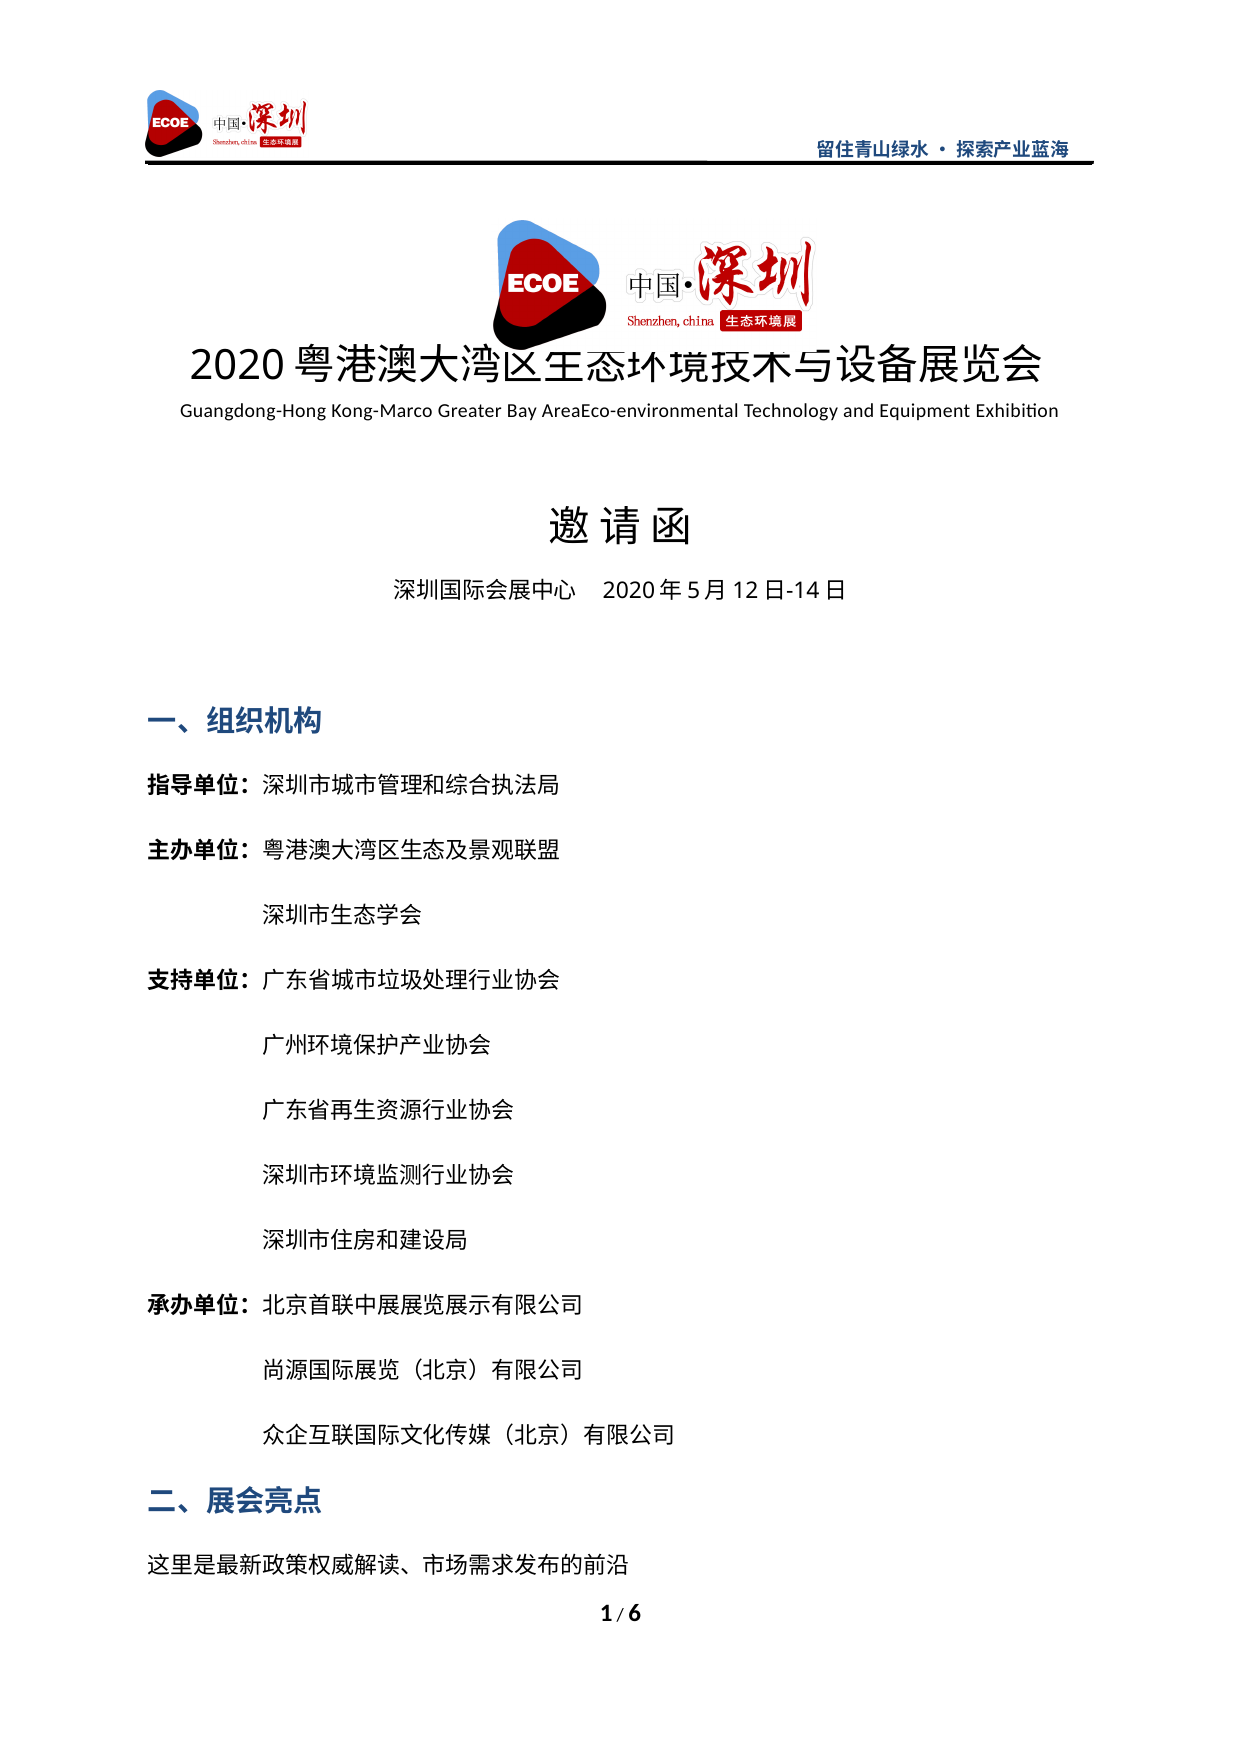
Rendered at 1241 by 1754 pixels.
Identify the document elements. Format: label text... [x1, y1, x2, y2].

text 承办单位：北京首联中展展览展示有限公司 [148, 1271, 1092, 1336]
text 这里是最新政策权威解读、市场需求发布的前沿 [148, 1531, 1092, 1596]
text 广东省再生资源行业协会 [182, 1076, 1092, 1141]
text 众企互联国际文化传媒（北京）有限公司 [148, 1401, 1092, 1466]
text 2020粤港澳大湾区生态环境技术与设备展览会 [148, 329, 1092, 394]
text 尚源国际展览（北京）有限公司 [148, 1336, 1092, 1401]
text 二、展会亮点 [148, 1466, 1092, 1531]
text 邀 请 函 [148, 491, 1092, 556]
text 广州环境保护产业协会 [182, 1011, 1092, 1076]
text Guangdong-Hong Kong-Marco Greater Bay AreaEco-environmental Technology and Equipment Exhibition [148, 394, 1092, 426]
text 一、组织机构 [148, 686, 1092, 751]
text 支持单位：广东省城市垃圾处理行业协会 [148, 946, 1092, 1011]
text 深圳市生态学会 [182, 881, 1092, 946]
text 深圳国际会展中心 2020年5月12日-14日 [148, 556, 1092, 621]
picture [491, 218, 817, 352]
text 深圳市住房和建设局 [182, 1206, 1092, 1271]
picture [144, 90, 309, 158]
text 深圳市环境监测行业协会 [182, 1141, 1092, 1206]
text 指导单位：深圳市城市管理和综合执法局 [148, 751, 1092, 816]
text 主办单位：粤港澳大湾区生态及景观联盟 [148, 816, 1092, 881]
